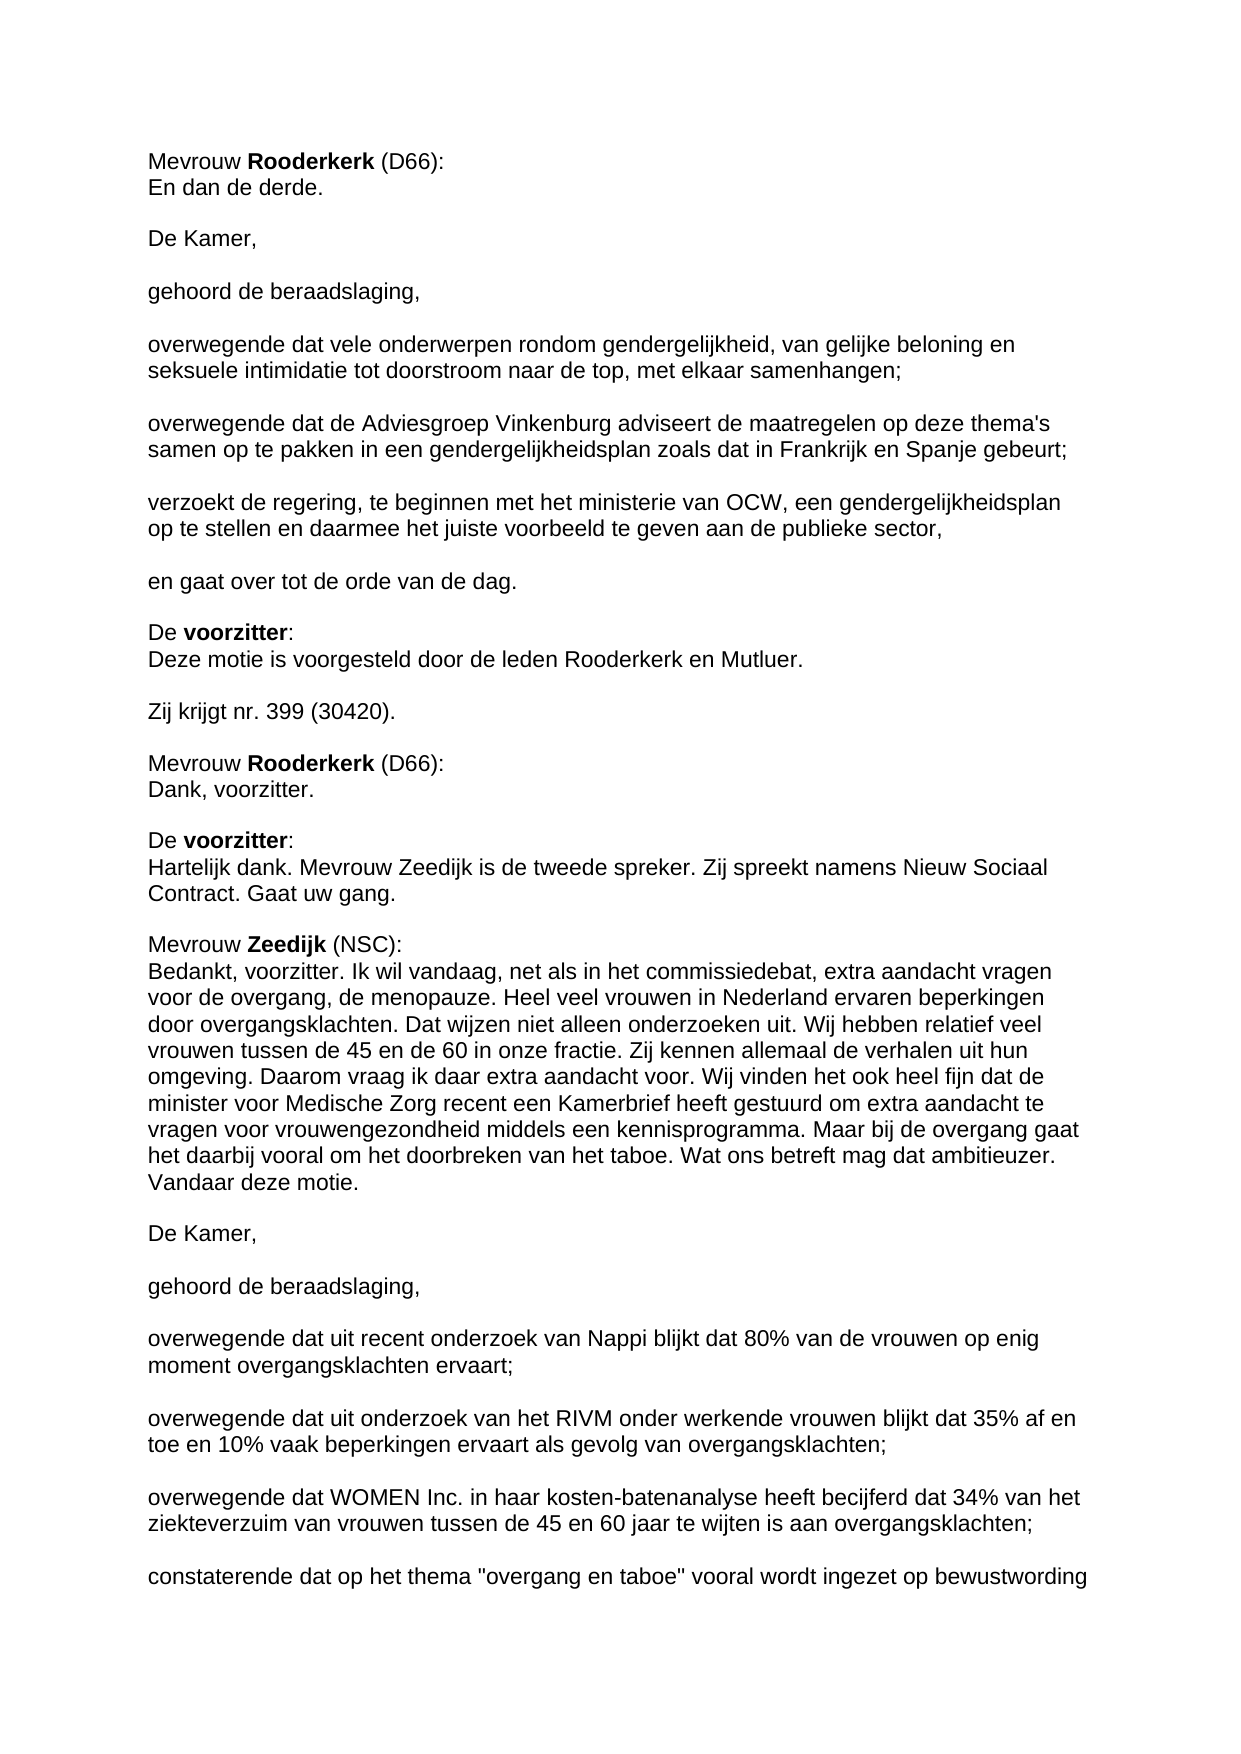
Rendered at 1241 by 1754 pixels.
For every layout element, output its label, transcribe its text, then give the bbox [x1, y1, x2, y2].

text De voorzitter: Deze motie is voorgesteld door de leden Rooderkerk en Mutluer. Zij krijgt nr. 399 (30420). [148, 619, 1093, 725]
text De voorzitter: Hartelijk dank. Mevrouw Zeedijk is de tweede spreker. Zij spreekt namens Nieuw Sociaal Contract. Gaat uw gang. [148, 827, 1093, 906]
text De Kamer, gehoord de beraadslaging, overwegende dat vele onderwerpen rondom gendergelijkheid, van gelijke beloning en seksuele intimidatie tot doorstroom naar de top, met elkaar samenhangen; overwegende dat de Adviesgroep Vinkenburg adviseert de maatregelen op deze thema's samen op te pakken in een gendergelijkheidsplan zoals dat in Frankrijk en Spanje gebeurt; verzoekt de regering, te beginnen met het ministerie van OCW, een gendergelijkheidsplan op te stellen en daarmee het juiste voorbeeld te geven aan de publieke sector, en gaat over tot de orde van de dag. [148, 225, 1093, 594]
text Mevrouw Zeedijk (NSC): Bedankt, voorzitter. Ik wil vandaag, net als in het commissiedebat, extra aandacht vragen voor de overgang, de menopauze. Heel veel vrouwen in Nederland ervaren beperkingen door overgangsklachten. Dat wijzen niet alleen onderzoeken uit. Wij hebben relatief veel vrouwen tussen de 45 en de 60 in onze fractie. Zij kennen allemaal de verhalen uit hun omgeving. Daarom vraag ik daar extra aandacht voor. Wij vinden het ook heel fijn dat de minister voor Medische Zorg recent een Kamerbrief heeft gestuurd om extra aandacht te vragen voor vrouwengezondheid middels een kennisprogramma. Maar bij de overgang gaat het daarbij vooral om het doorbreken van het taboe. Wat ons betreft mag dat ambitieuzer. Vandaar deze motie. [148, 931, 1093, 1195]
text Mevrouw Rooderkerk (D66): Dank, voorzitter. [148, 750, 1093, 802]
text Mevrouw Rooderkerk (D66): En dan de derde. [148, 148, 1093, 200]
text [148, 1220, 1093, 1589]
